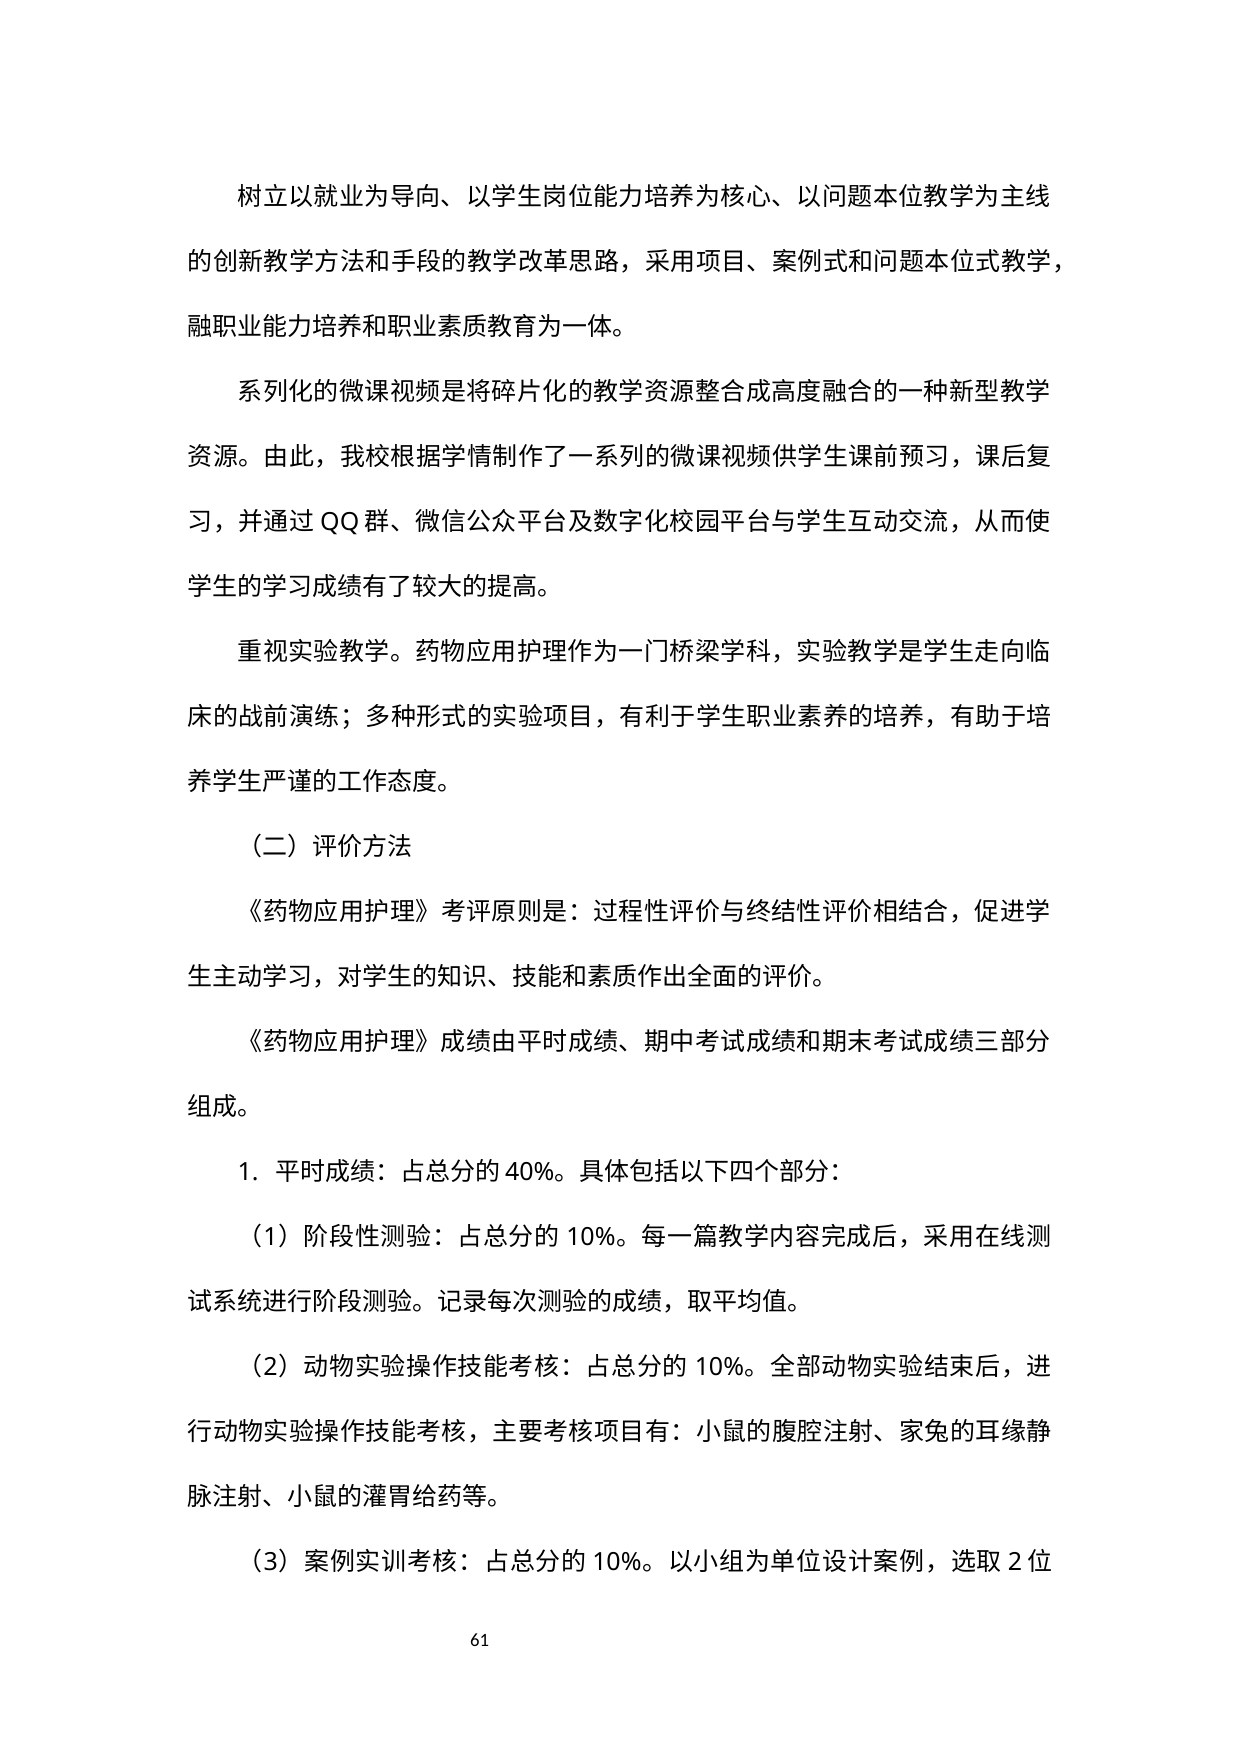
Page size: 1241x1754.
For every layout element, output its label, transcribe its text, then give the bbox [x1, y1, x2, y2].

text （2）动物实验操作技能考核：占总分的10%。全部动物实验结束后，进行动物实验操作技能考核，主要考核项目有：小鼠的腹腔注射、家兔的耳缘静脉注射、小鼠的灌胃给药等。 [187, 1332, 1053, 1527]
text 1. 平时成绩：占总分的40%。具体包括以下四个部分： [187, 1137, 1053, 1202]
text 系列化的微课视频是将碎片化的教学资源整合成高度融合的一种新型教学资源。由此，我校根据学情制作了一系列的微课视频供学生课前预习，课后复习，并通过QQ群、微信公众平台及数字化校园平台与学生互动交流，从而使学生的学习成绩有了较大的提高。 [187, 357, 1053, 617]
text （1）阶段性测验：占总分的10%。每一篇教学内容完成后，采用在线测试系统进行阶段测验。记录每次测验的成绩，取平均值。 [187, 1202, 1053, 1332]
text 重视实验教学。药物应用护理作为一门桥梁学科，实验教学是学生走向临床的战前演练；多种形式的实验项目，有利于学生职业素养的培养，有助于培养学生严谨的工作态度。 [187, 617, 1053, 812]
text 《药物应用护理》考评原则是：过程性评价与终结性评价相结合，促进学生主动学习，对学生的知识、技能和素质作出全面的评价。 [187, 877, 1053, 1007]
text 树立以就业为导向、以学生岗位能力培养为核心、以问题本位教学为主线的创新教学方法和手段的教学改革思路，采用项目、案例式和问题本位式教学，融职业能力培养和职业素质教育为一体。 [187, 162, 1053, 357]
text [187, 1527, 1053, 1592]
text 《药物应用护理》成绩由平时成绩、期中考试成绩和期末考试成绩三部分组成。 [187, 1007, 1053, 1137]
text （二）评价方法 [187, 812, 1053, 877]
